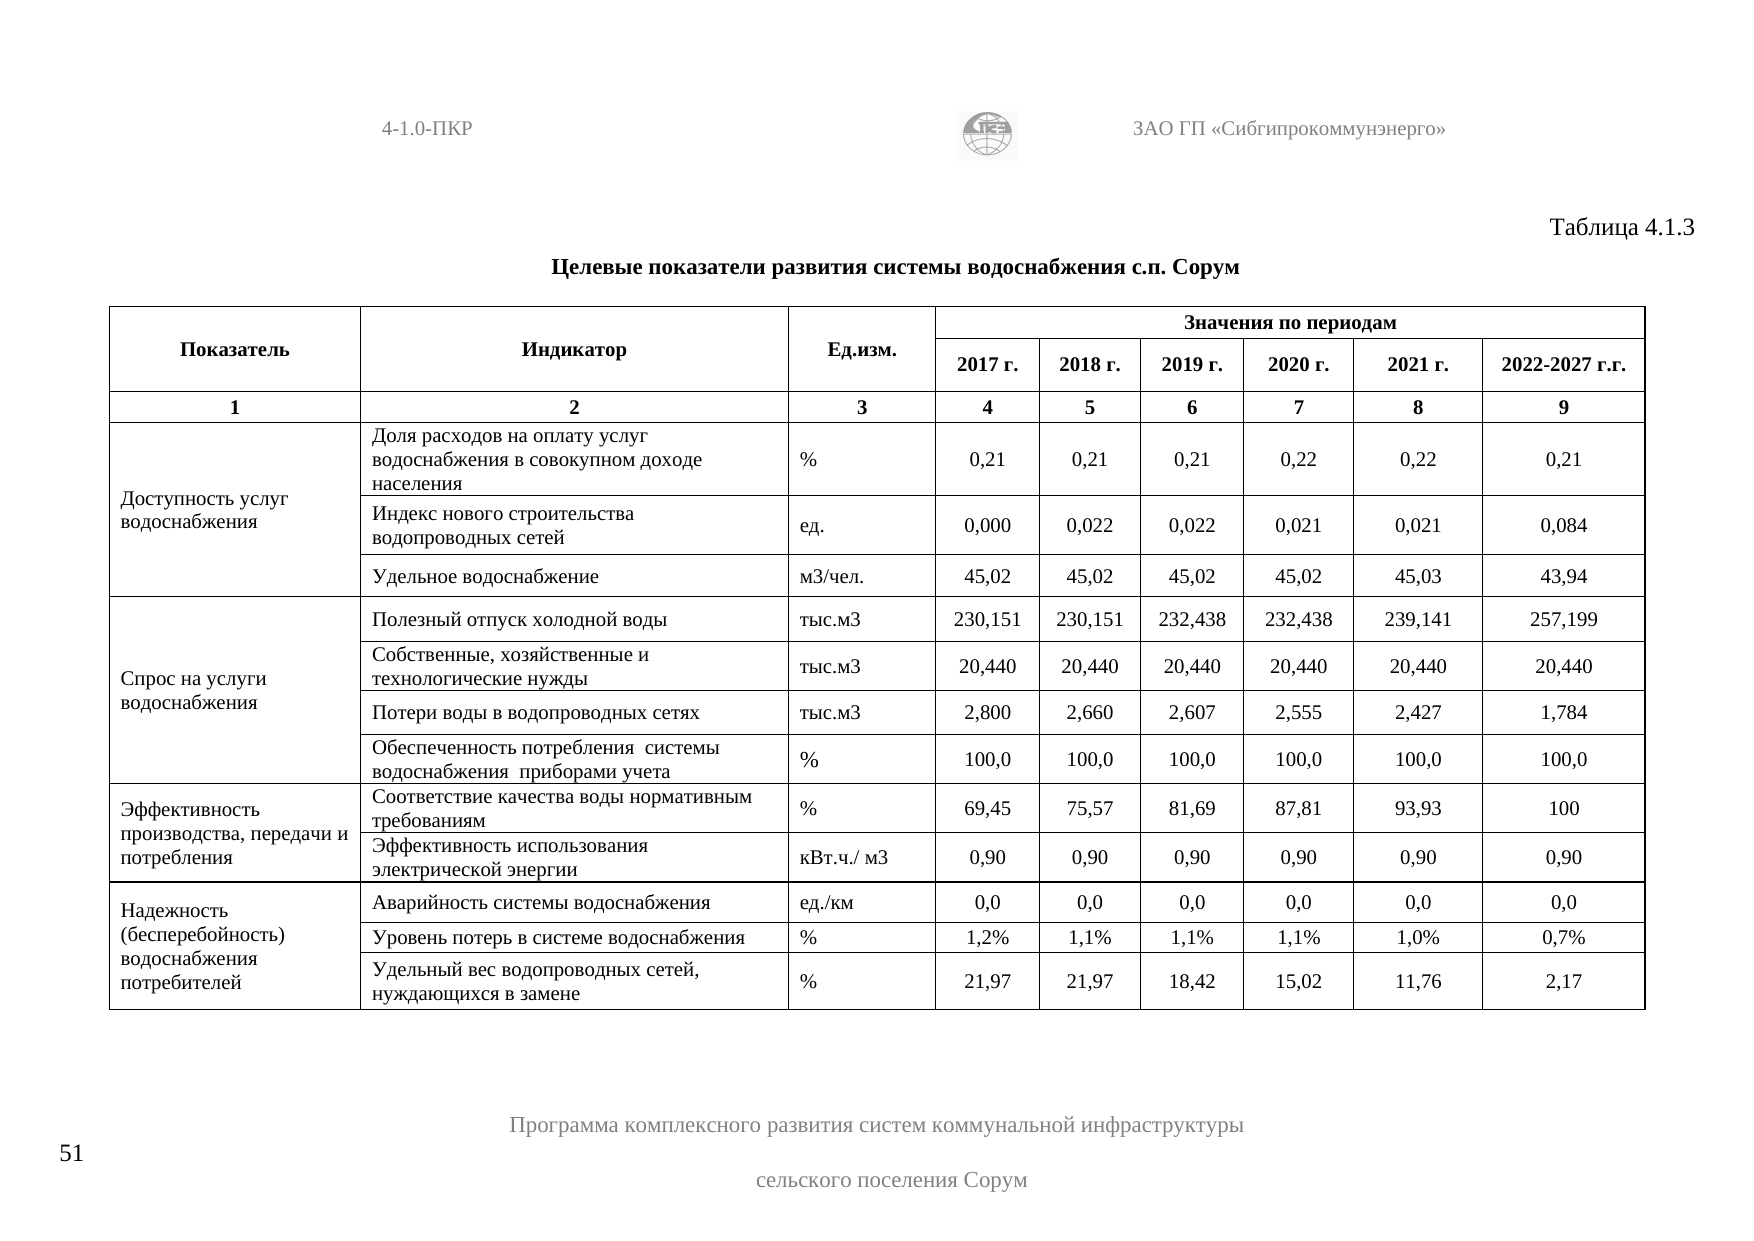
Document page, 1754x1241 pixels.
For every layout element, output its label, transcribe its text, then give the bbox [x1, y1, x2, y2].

table_cell 8 [1354, 392, 1482, 422]
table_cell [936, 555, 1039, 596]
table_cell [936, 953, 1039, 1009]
table_cell 5 [1040, 392, 1140, 422]
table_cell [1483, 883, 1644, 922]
list Целевые показатели развития системы водоснабжения с.п. Сорум [97, 253, 1695, 280]
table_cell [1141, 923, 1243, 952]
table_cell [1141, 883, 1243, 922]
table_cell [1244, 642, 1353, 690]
table_cell 2021 г. [1354, 339, 1482, 391]
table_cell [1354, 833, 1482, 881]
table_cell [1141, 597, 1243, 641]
table_cell 9 [1483, 392, 1644, 422]
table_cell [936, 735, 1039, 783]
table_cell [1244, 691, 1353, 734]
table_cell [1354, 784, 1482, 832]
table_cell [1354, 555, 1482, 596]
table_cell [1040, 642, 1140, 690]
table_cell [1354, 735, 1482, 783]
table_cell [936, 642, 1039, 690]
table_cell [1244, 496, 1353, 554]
table_cell Доля расходов на оплату услуг водоснабжения в совокупном доходе населения [361, 423, 788, 495]
table_header Ед.изм. [789, 307, 935, 391]
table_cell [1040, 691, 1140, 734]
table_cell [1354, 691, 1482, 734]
table_cell 2020 г. [1244, 339, 1353, 391]
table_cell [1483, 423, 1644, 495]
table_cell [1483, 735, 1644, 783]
table_cell Доступность услуг водоснабжения [110, 423, 360, 596]
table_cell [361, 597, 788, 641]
text Таблица 4.1.3 [97, 212, 1695, 241]
table_cell 6 [1141, 392, 1243, 422]
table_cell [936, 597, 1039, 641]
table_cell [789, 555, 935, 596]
table_cell 2019 г. [1141, 339, 1243, 391]
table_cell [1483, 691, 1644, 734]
table_cell 0,21 [936, 423, 1039, 495]
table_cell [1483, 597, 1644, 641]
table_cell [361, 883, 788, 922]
table_header Индикатор [361, 307, 788, 391]
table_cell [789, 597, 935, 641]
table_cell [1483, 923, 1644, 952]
table_header Показатель [110, 307, 360, 391]
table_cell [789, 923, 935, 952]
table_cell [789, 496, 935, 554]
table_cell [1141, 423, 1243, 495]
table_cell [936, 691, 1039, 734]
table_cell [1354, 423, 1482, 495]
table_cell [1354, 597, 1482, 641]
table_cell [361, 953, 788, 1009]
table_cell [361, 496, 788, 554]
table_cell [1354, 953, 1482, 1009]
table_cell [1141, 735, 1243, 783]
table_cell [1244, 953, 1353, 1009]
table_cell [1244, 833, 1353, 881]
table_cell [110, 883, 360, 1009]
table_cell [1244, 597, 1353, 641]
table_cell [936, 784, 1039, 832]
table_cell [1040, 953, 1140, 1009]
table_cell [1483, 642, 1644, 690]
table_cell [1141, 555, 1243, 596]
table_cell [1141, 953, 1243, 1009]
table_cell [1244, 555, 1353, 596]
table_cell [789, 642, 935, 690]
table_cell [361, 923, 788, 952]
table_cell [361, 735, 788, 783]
table_cell 0,21 [1040, 423, 1140, 495]
table_cell 3 [789, 392, 935, 422]
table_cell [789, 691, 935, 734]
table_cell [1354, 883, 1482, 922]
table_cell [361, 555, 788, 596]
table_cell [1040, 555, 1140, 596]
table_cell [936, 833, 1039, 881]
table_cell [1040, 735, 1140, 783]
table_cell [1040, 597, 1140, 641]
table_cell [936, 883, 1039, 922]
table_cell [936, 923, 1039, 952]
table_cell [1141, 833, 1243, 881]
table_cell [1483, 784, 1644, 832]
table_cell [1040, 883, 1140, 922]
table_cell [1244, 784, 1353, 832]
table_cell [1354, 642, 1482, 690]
table_header Значения по периодам [936, 307, 1644, 337]
table_cell 1 [110, 392, 360, 422]
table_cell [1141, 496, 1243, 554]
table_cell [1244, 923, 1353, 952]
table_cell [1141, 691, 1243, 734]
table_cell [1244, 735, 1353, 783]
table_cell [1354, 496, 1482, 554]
table_cell % [789, 423, 935, 495]
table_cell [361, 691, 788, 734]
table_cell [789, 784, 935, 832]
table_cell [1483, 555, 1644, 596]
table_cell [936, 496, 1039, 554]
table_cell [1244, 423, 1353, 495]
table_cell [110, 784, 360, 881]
table_cell 4 [936, 392, 1039, 422]
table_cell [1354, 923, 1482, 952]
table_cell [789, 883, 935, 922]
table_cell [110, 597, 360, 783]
table_cell 2022-2027 г.г. [1483, 339, 1644, 391]
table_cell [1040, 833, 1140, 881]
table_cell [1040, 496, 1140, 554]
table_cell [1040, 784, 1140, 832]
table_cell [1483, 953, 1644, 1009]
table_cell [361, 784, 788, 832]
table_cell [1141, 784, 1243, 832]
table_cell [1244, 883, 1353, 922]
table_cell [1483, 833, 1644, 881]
table_cell 7 [1244, 392, 1353, 422]
table_cell 2 [361, 392, 788, 422]
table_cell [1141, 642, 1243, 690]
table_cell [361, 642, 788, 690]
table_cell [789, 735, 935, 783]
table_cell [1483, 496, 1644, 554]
table_cell 2017 г. [936, 339, 1039, 391]
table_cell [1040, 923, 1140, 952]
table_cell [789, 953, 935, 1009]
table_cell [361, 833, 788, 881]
table_cell 2018 г. [1040, 339, 1140, 391]
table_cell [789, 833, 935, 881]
